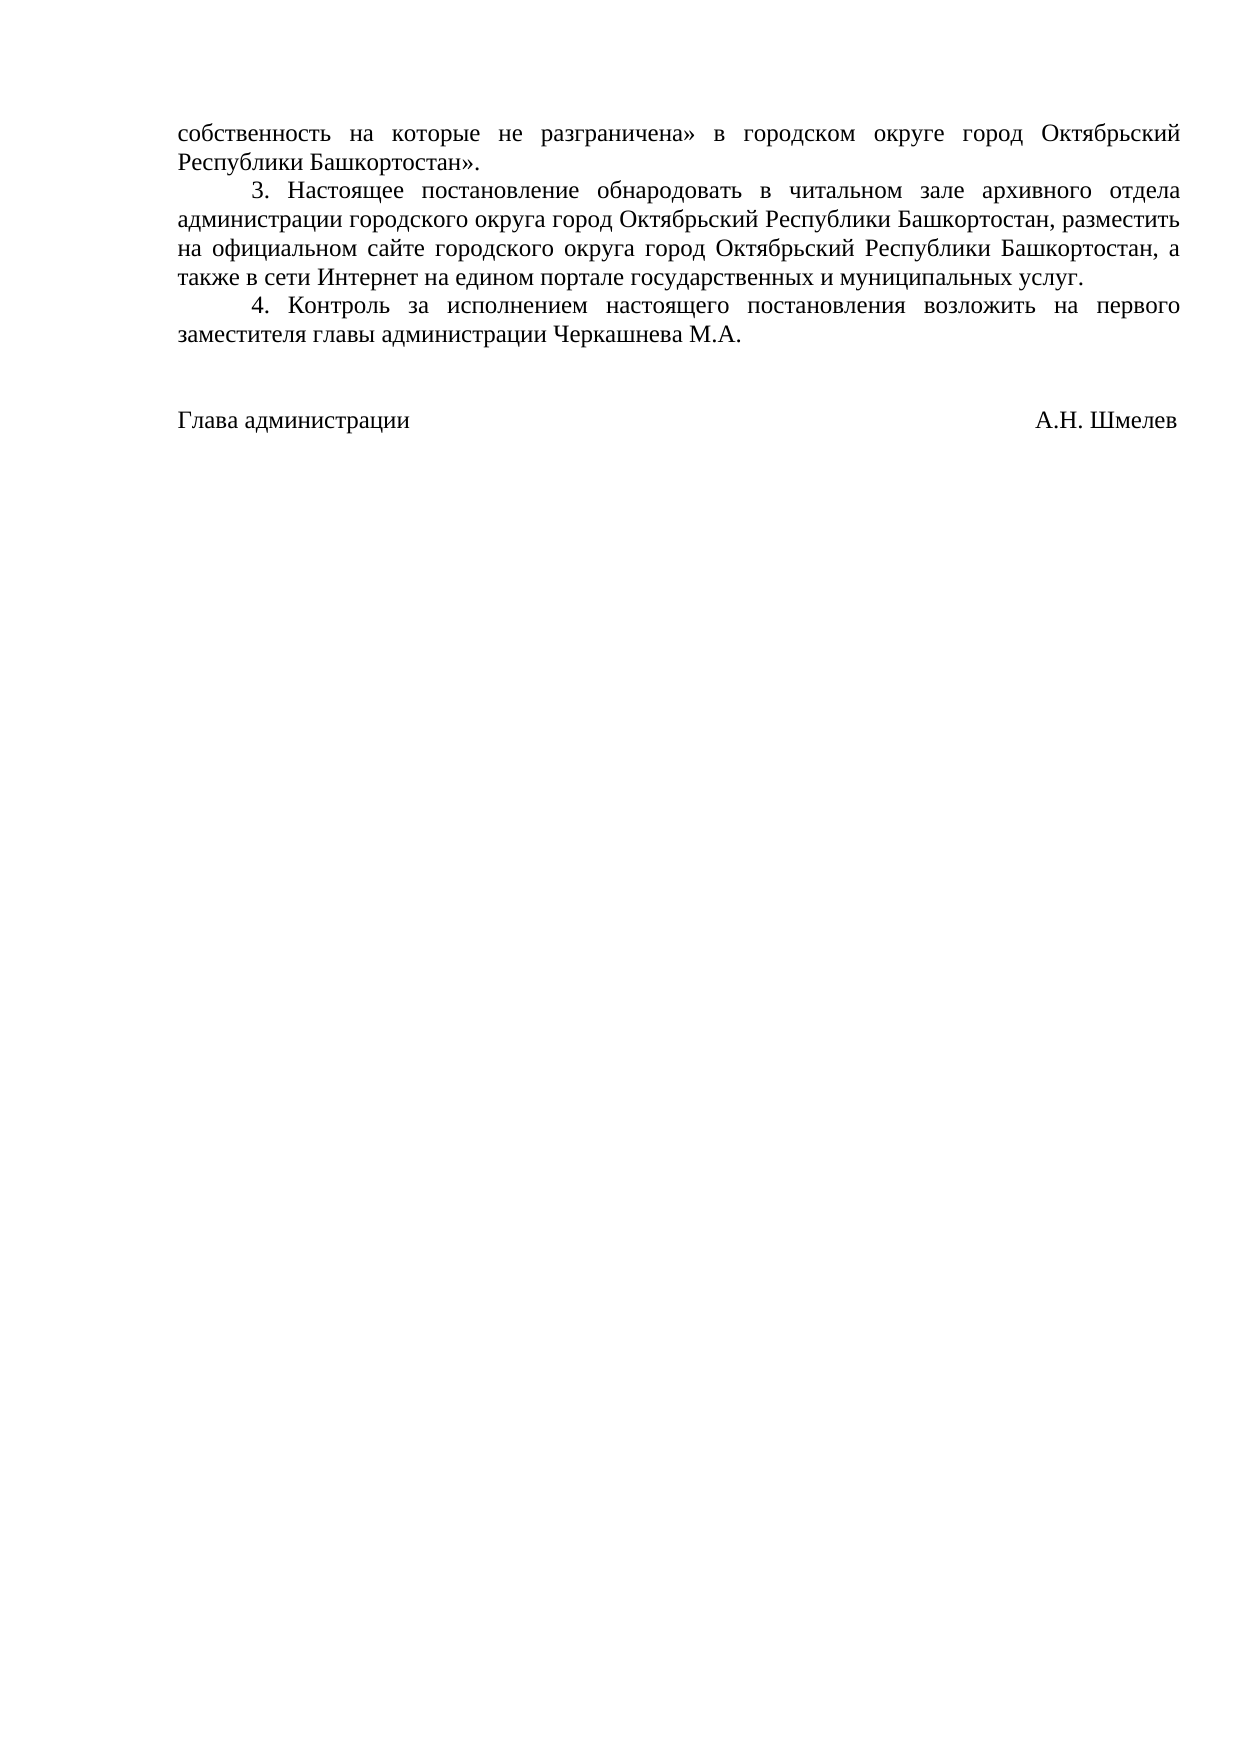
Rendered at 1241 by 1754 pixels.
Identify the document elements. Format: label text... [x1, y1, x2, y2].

text 3. Настоящее постановление обнародовать в читальном зале архивного отдела администрации городского округа город Октябрьский Республики Башкортостан, разместить на официальном сайте городского округа город Октябрьский Республики Башкортостан, а также в сети Интернет на едином портале государственных и муниципальных услуг. [177, 176, 1181, 291]
text 4. Контроль за исполнением настоящего постановления возложить на первого заместителя главы администрации Черкашнева М.А. [177, 291, 1181, 348]
text Глава администрации А.Н. Шмелев [177, 406, 1181, 434]
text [177, 118, 1181, 176]
